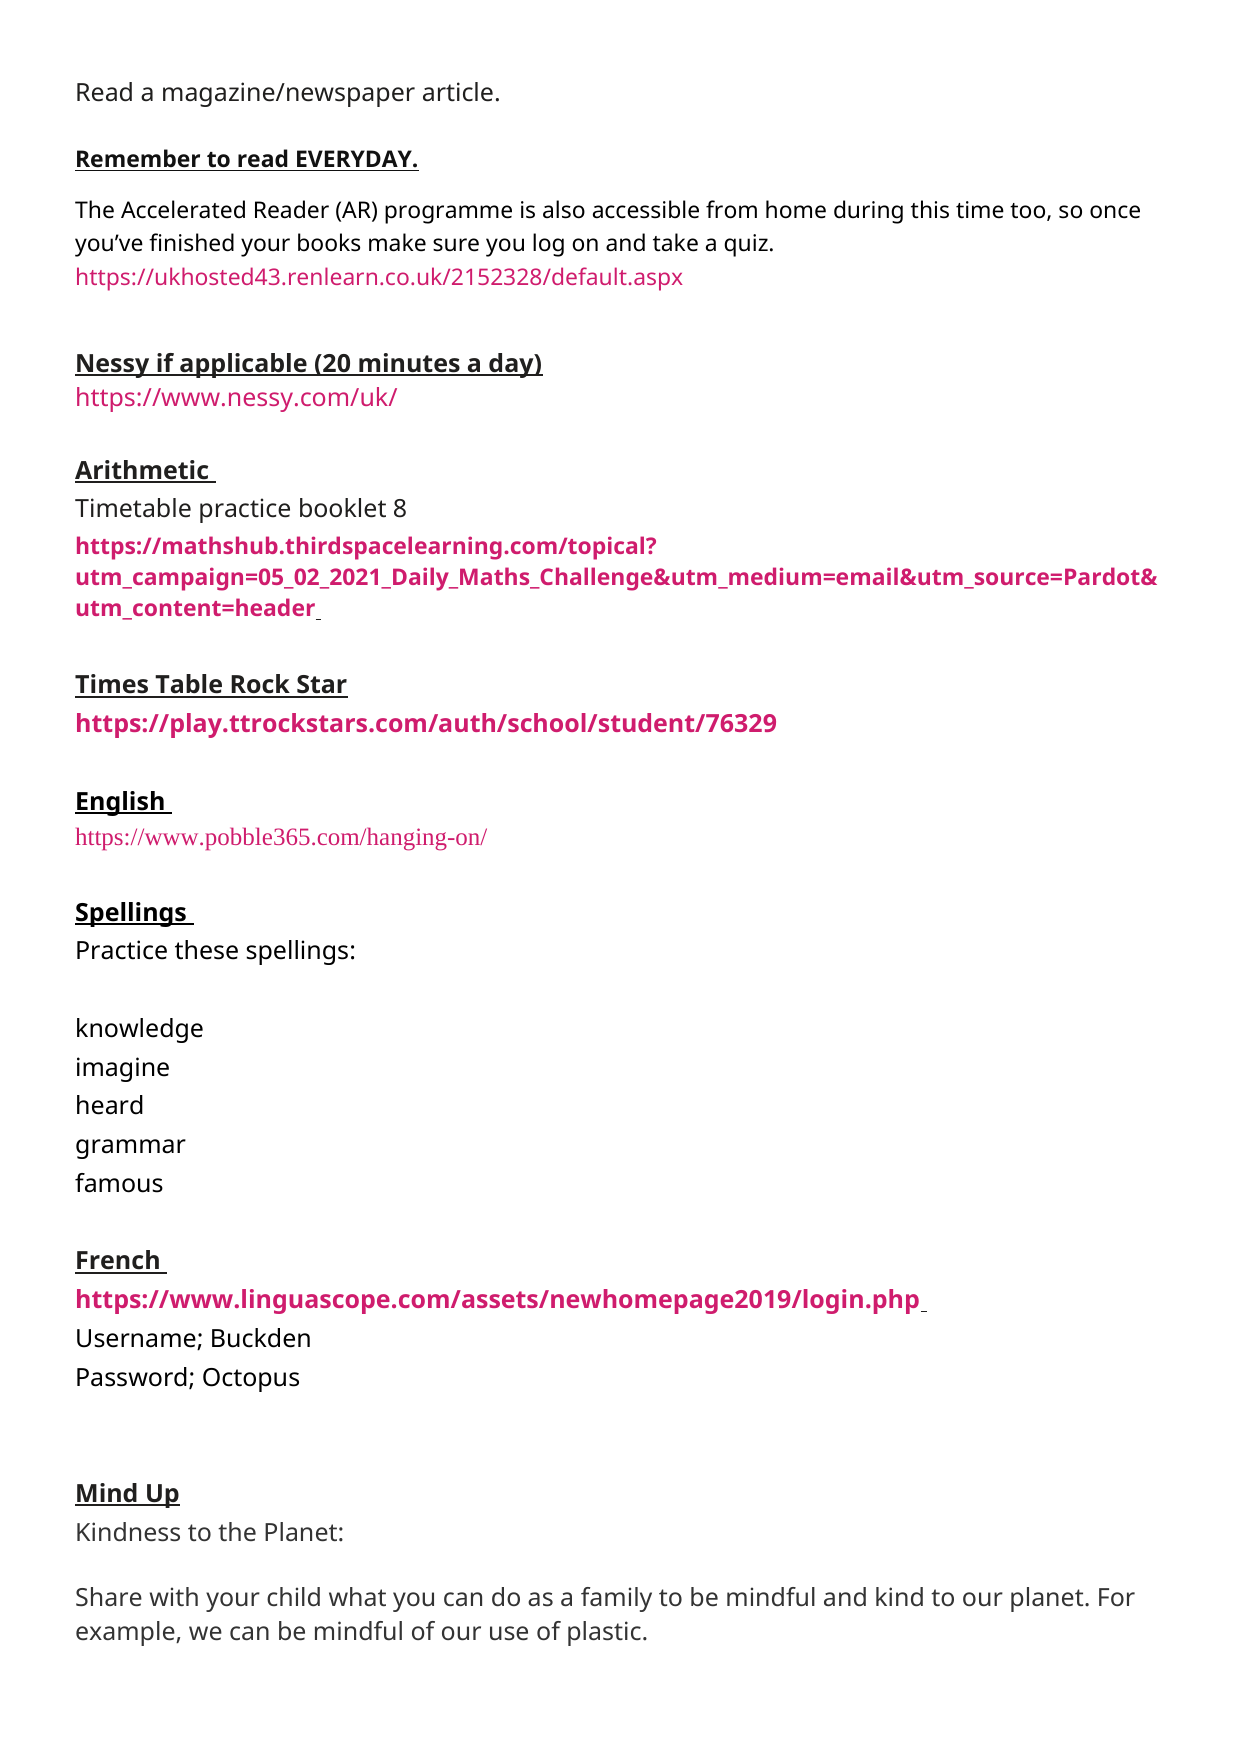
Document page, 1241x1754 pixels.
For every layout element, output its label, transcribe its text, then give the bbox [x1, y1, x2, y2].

text Share with your child what you can do as a family to be mindful and kind to our planet. For example, we can be mindful of our use of plastic. [75, 1579, 1165, 1648]
text grammar [75, 1127, 1165, 1161]
text https://www.linguascope.com/assets/newhomepage2019/login.php [75, 1282, 1165, 1316]
text famous [75, 1166, 1165, 1199]
text French [75, 1243, 1165, 1277]
text Username; Buckden [75, 1321, 1165, 1354]
text Times Table Rock Star [75, 667, 1165, 701]
text English [75, 783, 1165, 817]
text https://www.pobble365.com/hanging-on/ [75, 822, 1165, 851]
text knowledge [75, 1011, 1165, 1044]
text https://www.nessy.com/uk/ [75, 379, 1165, 414]
text Nessy if applicable (20 minutes a day) [75, 346, 1165, 379]
text heard [75, 1088, 1165, 1122]
text Remember to read EVERYDAY. [75, 143, 1165, 174]
text Practice these spellings: [75, 933, 1165, 967]
text Mind Up [75, 1476, 1165, 1509]
text Arithmetic [75, 452, 1165, 486]
text The Accelerated Reader (AR) programme is also accessible from home during this time too, so once you’ve finished your books make sure you log on and take a quiz. https://ukhosted43.renlearn.co.uk/2152328/default.aspx [75, 193, 1165, 292]
text Timetable practice booklet 8 [75, 491, 1165, 525]
text Password; Octopus [75, 1359, 1165, 1393]
text Read a magazine/newspaper article. [75, 75, 1165, 109]
text https://play.ttrockstars.com/auth/school/student/76329 [75, 706, 1165, 740]
text Kindness to the Planet: [75, 1514, 1165, 1548]
text https://mathshub.thirdspacelearning.com/topical?utm_campaign=05_02_2021_Daily_Maths_Challenge&utm_medium=email&utm_source=Pardot&utm_content=header [75, 530, 1165, 624]
text Spellings [75, 894, 1165, 928]
text imagine [75, 1049, 1165, 1083]
